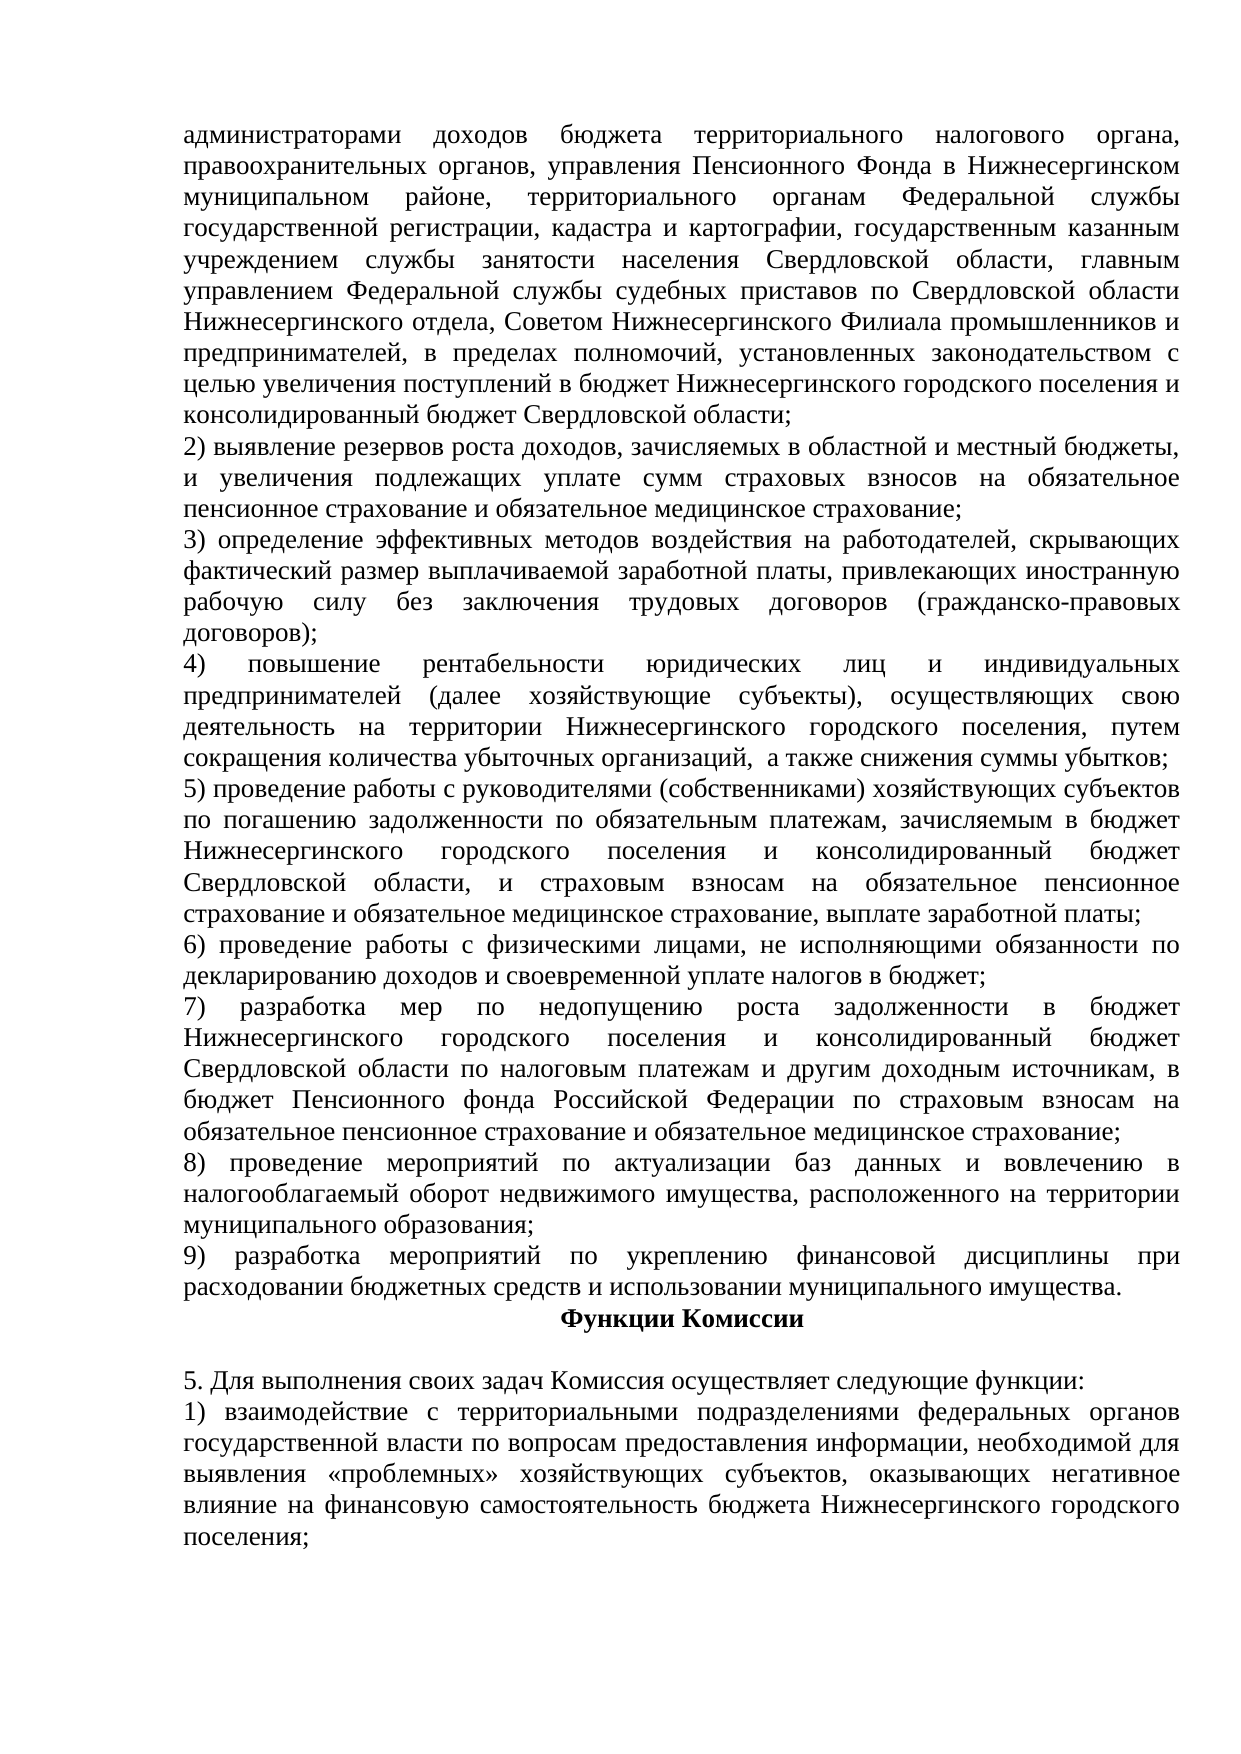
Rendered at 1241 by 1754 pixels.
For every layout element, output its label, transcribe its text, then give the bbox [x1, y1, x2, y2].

text 9) разработка мероприятий по укреплению финансовой дисциплины при расходовании бюджетных средств и использовании муниципального имущества. [183, 1239, 1181, 1302]
text 5. Для выполнения своих задач Комиссия осуществляет следующие функции: [183, 1364, 1181, 1395]
text 5) проведение работы с руководителями (собственниками) хозяйствующих субъектов по погашению задолженности по обязательным платежам, зачисляемым в бюджет Нижнесергинского городского поселения и консолидированный бюджет Свердловской области, и страховым взносам на обязательное пенсионное страхование и обязательное медицинское страхование, выплате заработной платы; [183, 772, 1181, 928]
text 8) проведение мероприятий по актуализации баз данных и вовлечению в налогооблагаемый оборот недвижимого имущества, расположенного на территории муниципального образования; [183, 1146, 1181, 1239]
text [183, 118, 1181, 429]
text Функции Комиссии [183, 1302, 1181, 1333]
text 7) разработка мер по недопущению роста задолженности в бюджет Нижнесергинского городского поселения и консолидированный бюджет Свердловской области по налоговым платежам и другим доходным источникам, в бюджет Пенсионного фонда Российской Федерации по страховым взносам на обязательное пенсионное страхование и обязательное медицинское страхование; [183, 990, 1181, 1146]
text 6) проведение работы с физическими лицами, не исполняющими обязанности по декларированию доходов и своевременной уплате налогов в бюджет; [183, 928, 1181, 990]
text 2) выявление резервов роста доходов, зачисляемых в областной и местный бюджеты, и увеличения подлежащих уплате сумм страховых взносов на обязательное пенсионное страхование и обязательное медицинское страхование; [183, 429, 1181, 523]
text 3) определение эффективных методов воздействия на работодателей, скрывающих фактический размер выплачиваемой заработной платы, привлекающих иностранную рабочую силу без заключения трудовых договоров (гражданско-правовых договоров); [183, 523, 1181, 648]
text 4) повышение рентабельности юридических лиц и индивидуальных предпринимателей (далее хозяйствующие субъекты), осуществляющих свою деятельность на территории Нижнесергинского городского поселения, путем сокращения количества убыточных организаций, а также снижения суммы убытков; [183, 648, 1181, 772]
text 1) взаимодействие с территориальными подразделениями федеральных органов государственной власти по вопросам предоставления информации, необходимой для выявления «проблемных» хозяйствующих субъектов, оказывающих негативное влияние на финансовую самостоятельность бюджета Нижнесергинского городского поселения; [183, 1395, 1181, 1551]
